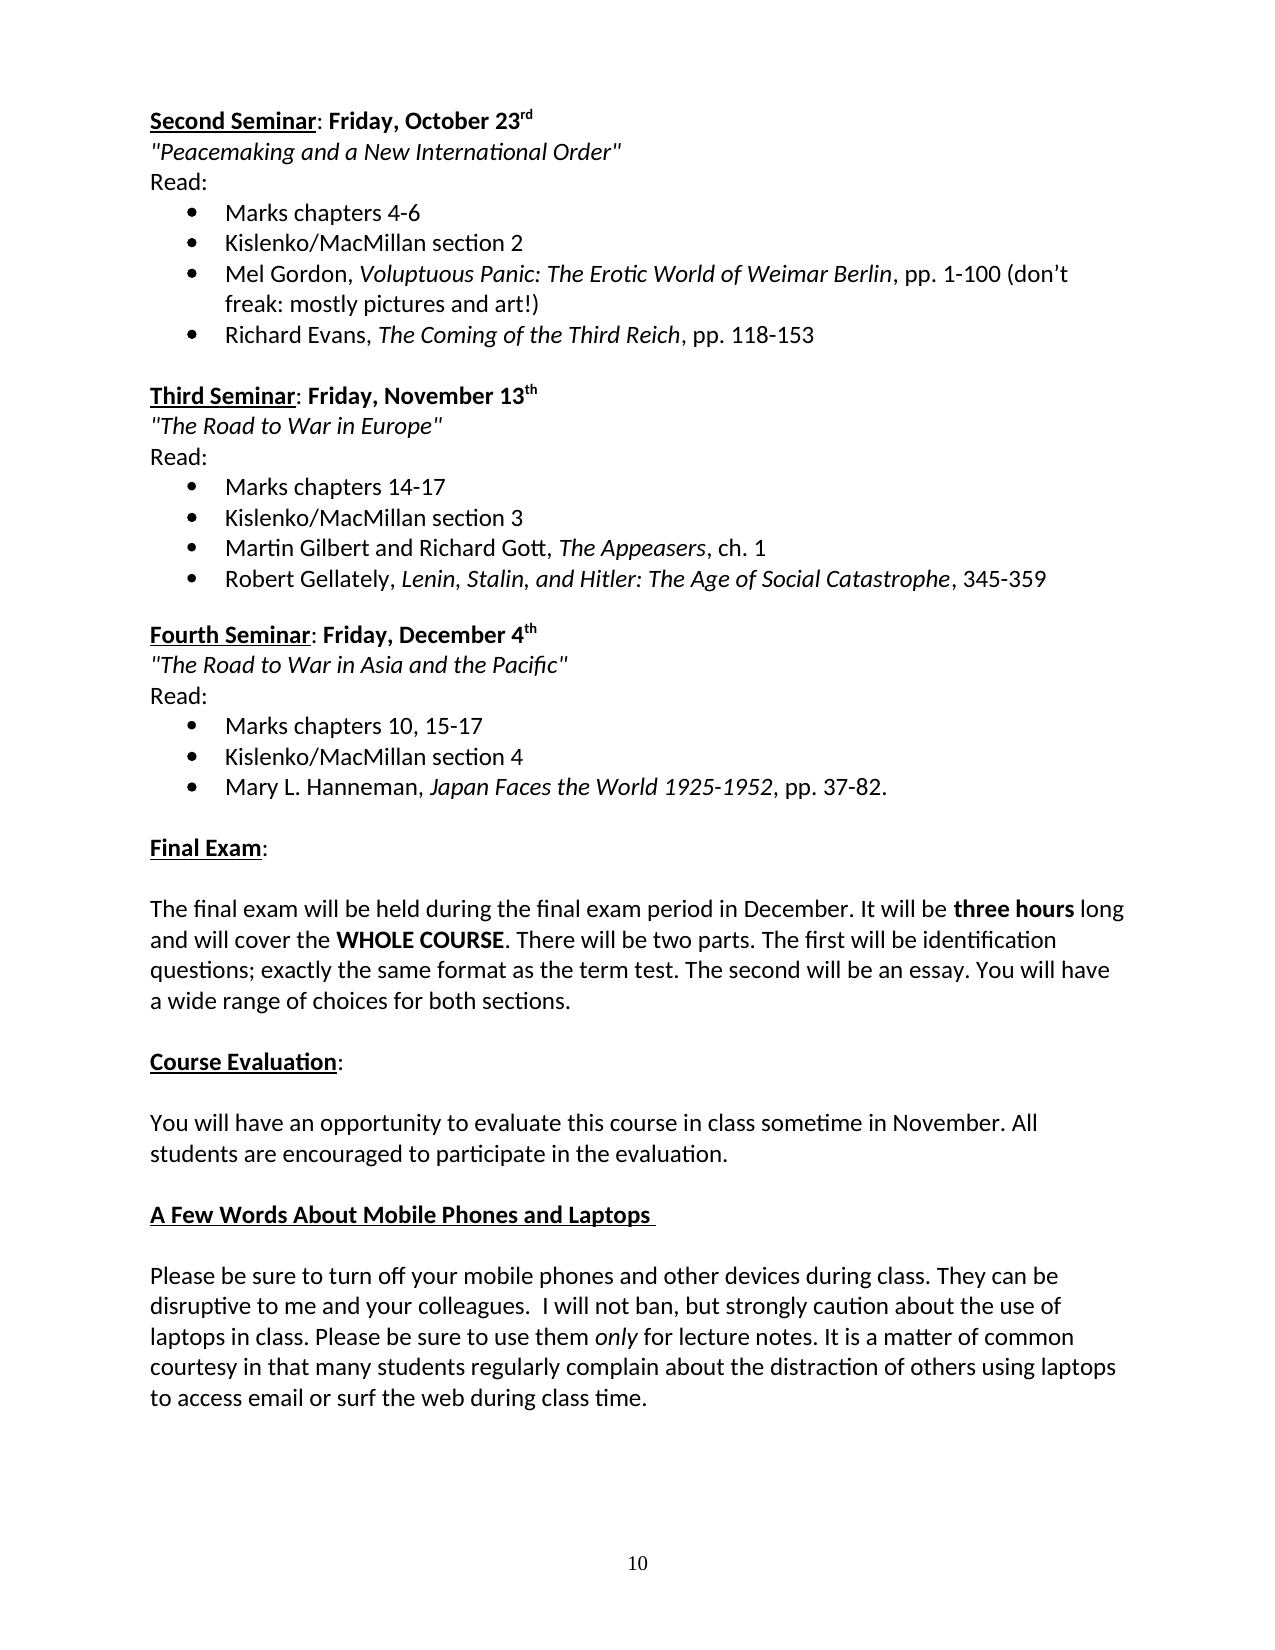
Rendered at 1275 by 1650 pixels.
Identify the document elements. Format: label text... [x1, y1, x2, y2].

list Marks chapters 14-17 [187, 471, 1125, 502]
list Martin Gilbert and Richard Gott, The Appeasers, ch. 1 [187, 532, 1125, 563]
text The final exam will be held during the final exam period in December. It will be three hours long and will cover the WHOLE COURSE. There will be two parts. The first will be identification questions; exactly the same format as the term test. The second will be an essay. You will have a wide range of choices for both sections. [150, 893, 1125, 1016]
text "The Road to War in and the Pacific" [150, 649, 1125, 680]
text Fourth Seminar: Friday, December 4th [150, 619, 1125, 649]
text Final Exam: [150, 832, 1125, 863]
text Read: [150, 166, 1125, 197]
text A Few Words About Mobile Phones and Laptops [150, 1199, 1125, 1229]
text "Peacemaking and a New International Order" [150, 136, 1125, 166]
list Kislenko/MacMillan section 4 [187, 741, 1125, 771]
list Mary L. Hanneman, Japan Faces the World 1925-1952, pp. 37-82. [187, 771, 1125, 802]
text Please be sure to turn off your mobile phones and other devices during class. They can be disruptive to me and your colleagues. I will not ban, but strongly caution about the use of laptops in class. Please be sure to use them only for lecture notes. It is a matter of common courtesy in that many students regularly complain about the distraction of others using laptops to access email or surf the web during class time. [150, 1260, 1125, 1412]
list Marks chapters 10, 15-17 [187, 710, 1125, 741]
text Read: [150, 680, 1125, 710]
list Richard Evans, The Coming of the Third Reich, pp. 118-153 [187, 319, 1125, 349]
list Kislenko/MacMillan section 2 [187, 227, 1125, 258]
text "The Road to War in Europe" [150, 410, 1125, 441]
list Marks chapters 4-6 [187, 197, 1125, 227]
text You will have an opportunity to evaluate this course in class sometime in November. All students are encouraged to participate in the evaluation. [150, 1107, 1125, 1168]
text Third Seminar: Friday, November 13th [150, 380, 1125, 410]
text Read: [150, 441, 1125, 471]
list Mel Gordon, Voluptuous Panic: The Erotic World of Weimar Berlin, pp. 1-100 (don’t freak: mostly pictures and art!) [187, 258, 1125, 319]
list Kislenko/MacMillan section 3 [187, 502, 1125, 532]
text Course Evaluation: [150, 1046, 1125, 1077]
list Robert Gellately, Lenin, Stalin, and Hitler: The Age of Social Catastrophe, 345-359 [187, 563, 1125, 593]
text Second Seminar: Friday, October 23rd [150, 105, 1125, 136]
